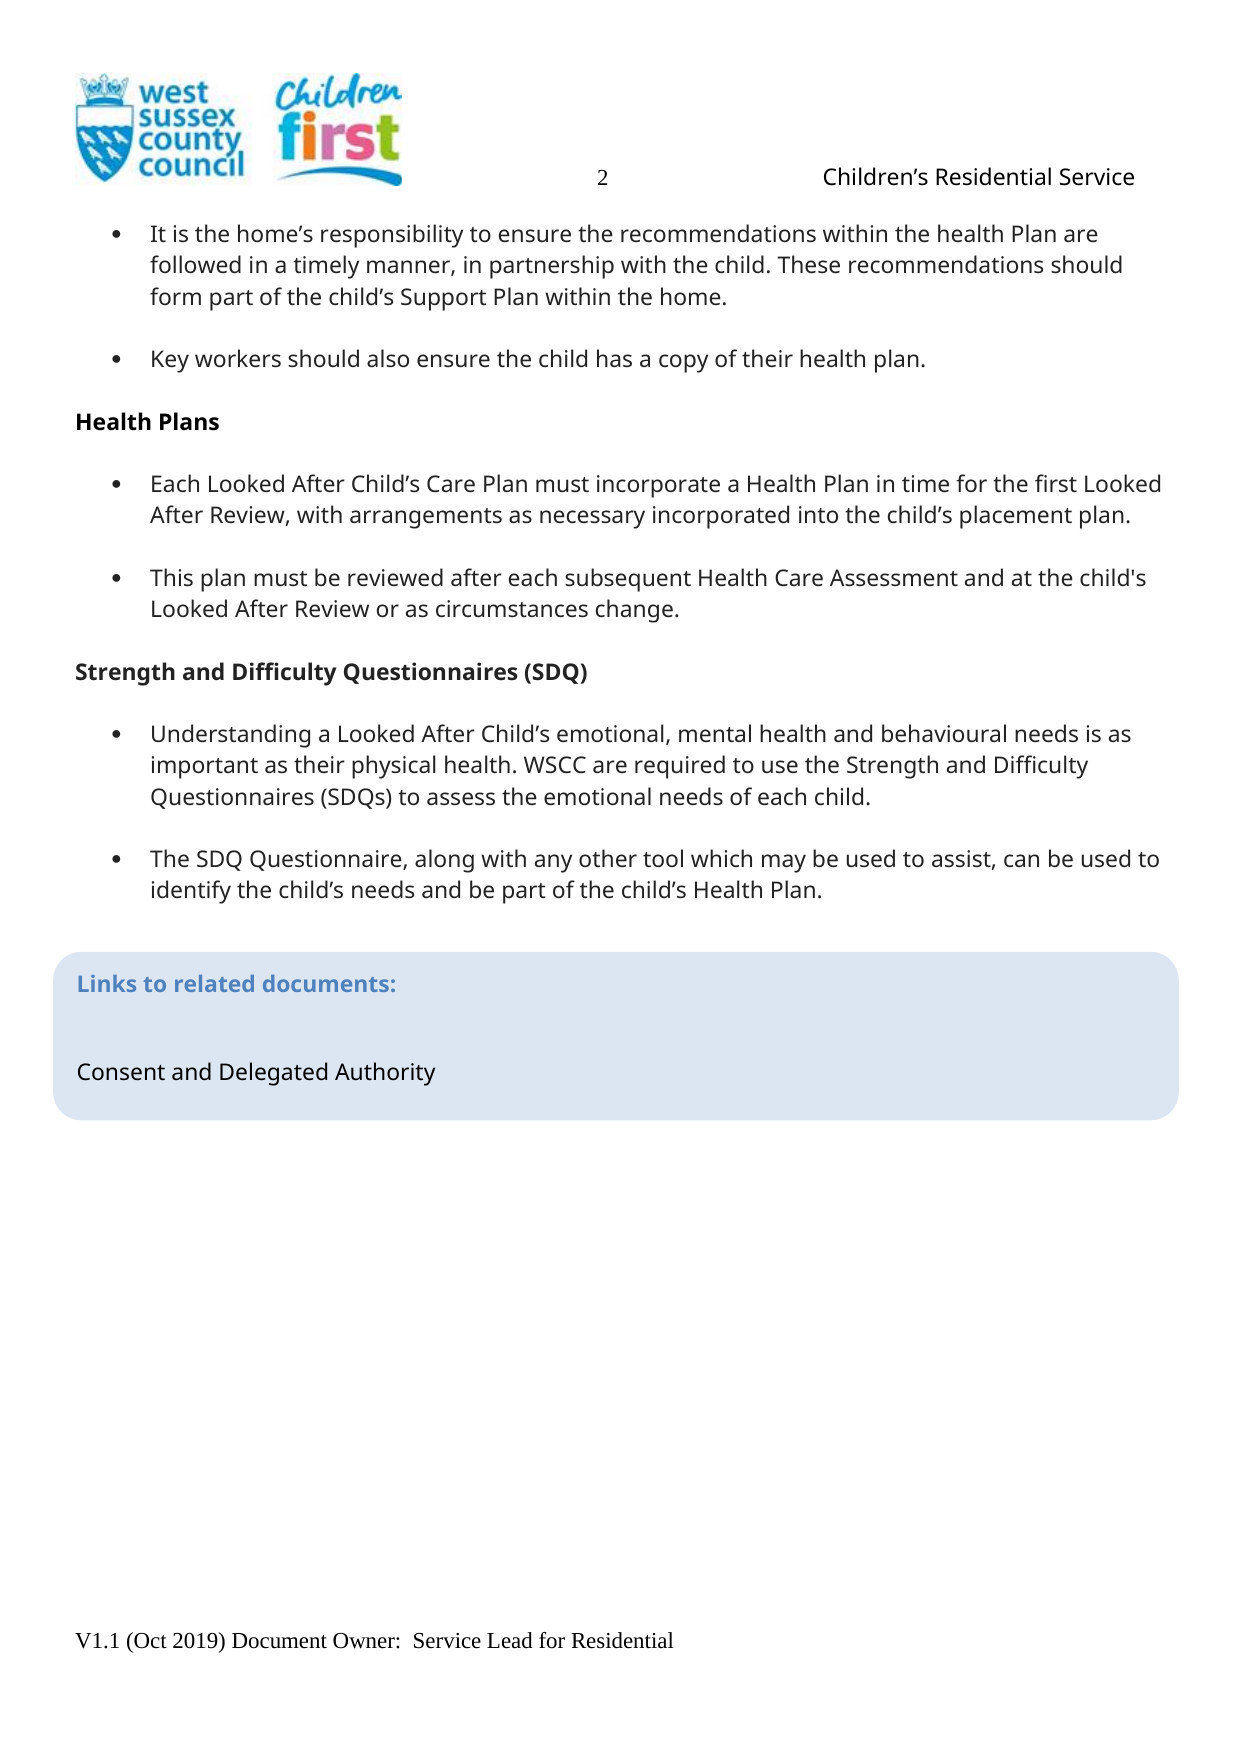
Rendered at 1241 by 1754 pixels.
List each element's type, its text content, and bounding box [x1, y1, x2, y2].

text Health Plans [75, 406, 1165, 437]
list It is the home’s responsibility to ensure the recommendations within the health Plan are followed in a timely manner, in partnership with the child. These recommendations should form part of the child’s Support Plan within the home. [112, 218, 1165, 312]
list Each Looked After Child’s Care Plan must incorporate a Health Plan in time for the first Looked After Review, with arrangements as necessary incorporated into the child’s placement plan. [112, 468, 1165, 531]
list Key workers should also ensure the child has a copy of their health plan. [112, 343, 1165, 374]
text Strength and Difficulty Questionnaires (SDQ) [75, 656, 1165, 687]
list The SDQ Questionnaire, along with any other tool which may be used to assist, can be used to identify the child’s needs and be part of the child’s Health Plan. [112, 843, 1165, 906]
picture [75, 73, 403, 186]
list This plan must be reviewed after each subsequent Health Care Assessment and at the child's Looked After Review or as circumstances change. [112, 562, 1165, 624]
list Understanding a Looked After Child’s emotional, mental health and behavioural needs is as important as their physical health. WSCC are required to use the Strength and Difficulty Questionnaires (SDQs) to assess the emotional needs of each child. [112, 718, 1165, 812]
